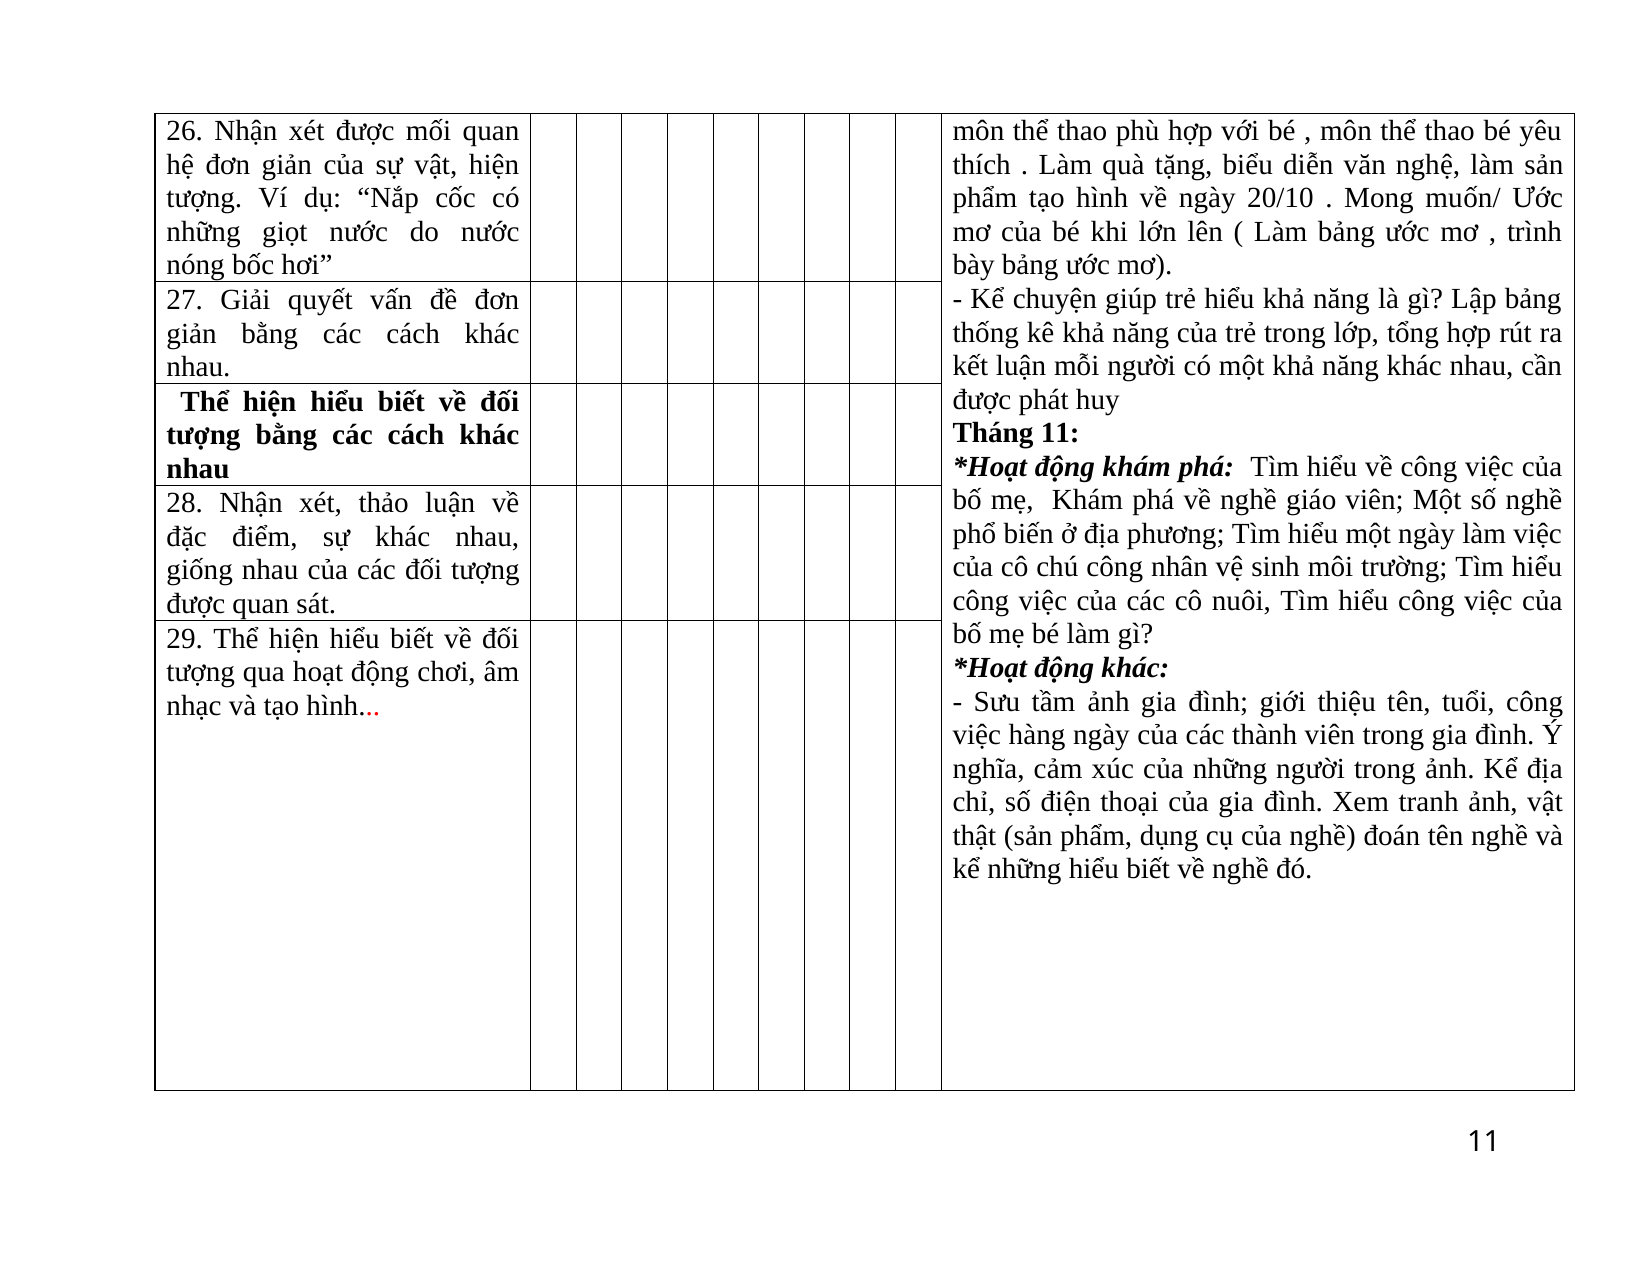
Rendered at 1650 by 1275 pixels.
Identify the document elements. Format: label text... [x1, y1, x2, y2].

table_cell [577, 114, 621, 281]
table_cell 28. Nhận xét, thảo luận về đặc điểm, sự khác nhau, giống nhau của các đối tượng được quan sát. [156, 486, 530, 620]
table_cell [896, 282, 941, 383]
table_cell [714, 486, 758, 620]
table_cell [531, 384, 576, 484]
table_cell [850, 486, 895, 620]
table_cell [805, 114, 849, 281]
table_cell [622, 621, 667, 1090]
table_cell [850, 621, 895, 1090]
table_cell [714, 621, 758, 1090]
table_cell [622, 384, 667, 484]
table_cell 27. Giải quyết vấn đề đơn giản bằng các cách khác nhau. [156, 282, 530, 383]
table_cell [896, 486, 941, 620]
table_cell [850, 384, 895, 484]
table_cell [577, 282, 621, 383]
table_cell [805, 621, 849, 1090]
table_cell [759, 486, 804, 620]
table_cell [668, 384, 713, 484]
table_cell [850, 114, 895, 281]
table_cell 26. Nhận xét được mối quan hệ đơn giản của sự vật, hiện tượng. Ví dụ: “Nắp cốc có những giọt nước do nước nóng bốc hơi” [156, 114, 530, 281]
table_cell [805, 486, 849, 620]
table_cell [668, 486, 713, 620]
table_cell [531, 114, 576, 281]
table_cell 29. Thể hiện hiểu biết về đối tượng qua hoạt động chơi, âm nhạc và tạo hình... [156, 621, 530, 1090]
table_cell [759, 114, 804, 281]
table_cell Thể hiện hiểu biết về đối tượng bằng các cách khác nhau [156, 384, 530, 484]
table_cell [759, 282, 804, 383]
table_cell [531, 486, 576, 620]
table_cell [622, 486, 667, 620]
table_cell [577, 621, 621, 1090]
table_cell [531, 621, 576, 1090]
table_cell [577, 486, 621, 620]
table_cell [668, 282, 713, 383]
table_cell [759, 621, 804, 1090]
table_cell [668, 621, 713, 1090]
table_cell [896, 384, 941, 484]
table_cell [896, 114, 941, 281]
table_cell [622, 114, 667, 281]
table_cell [850, 282, 895, 383]
table_cell [759, 384, 804, 484]
table_cell [714, 114, 758, 281]
table_cell [714, 282, 758, 383]
table_cell [622, 282, 667, 383]
table_cell [531, 282, 576, 383]
table_cell [805, 384, 849, 484]
table_cell [896, 621, 941, 1090]
table_cell [668, 114, 713, 281]
table_cell [805, 282, 849, 383]
table_cell [577, 384, 621, 484]
table_cell [714, 384, 758, 484]
